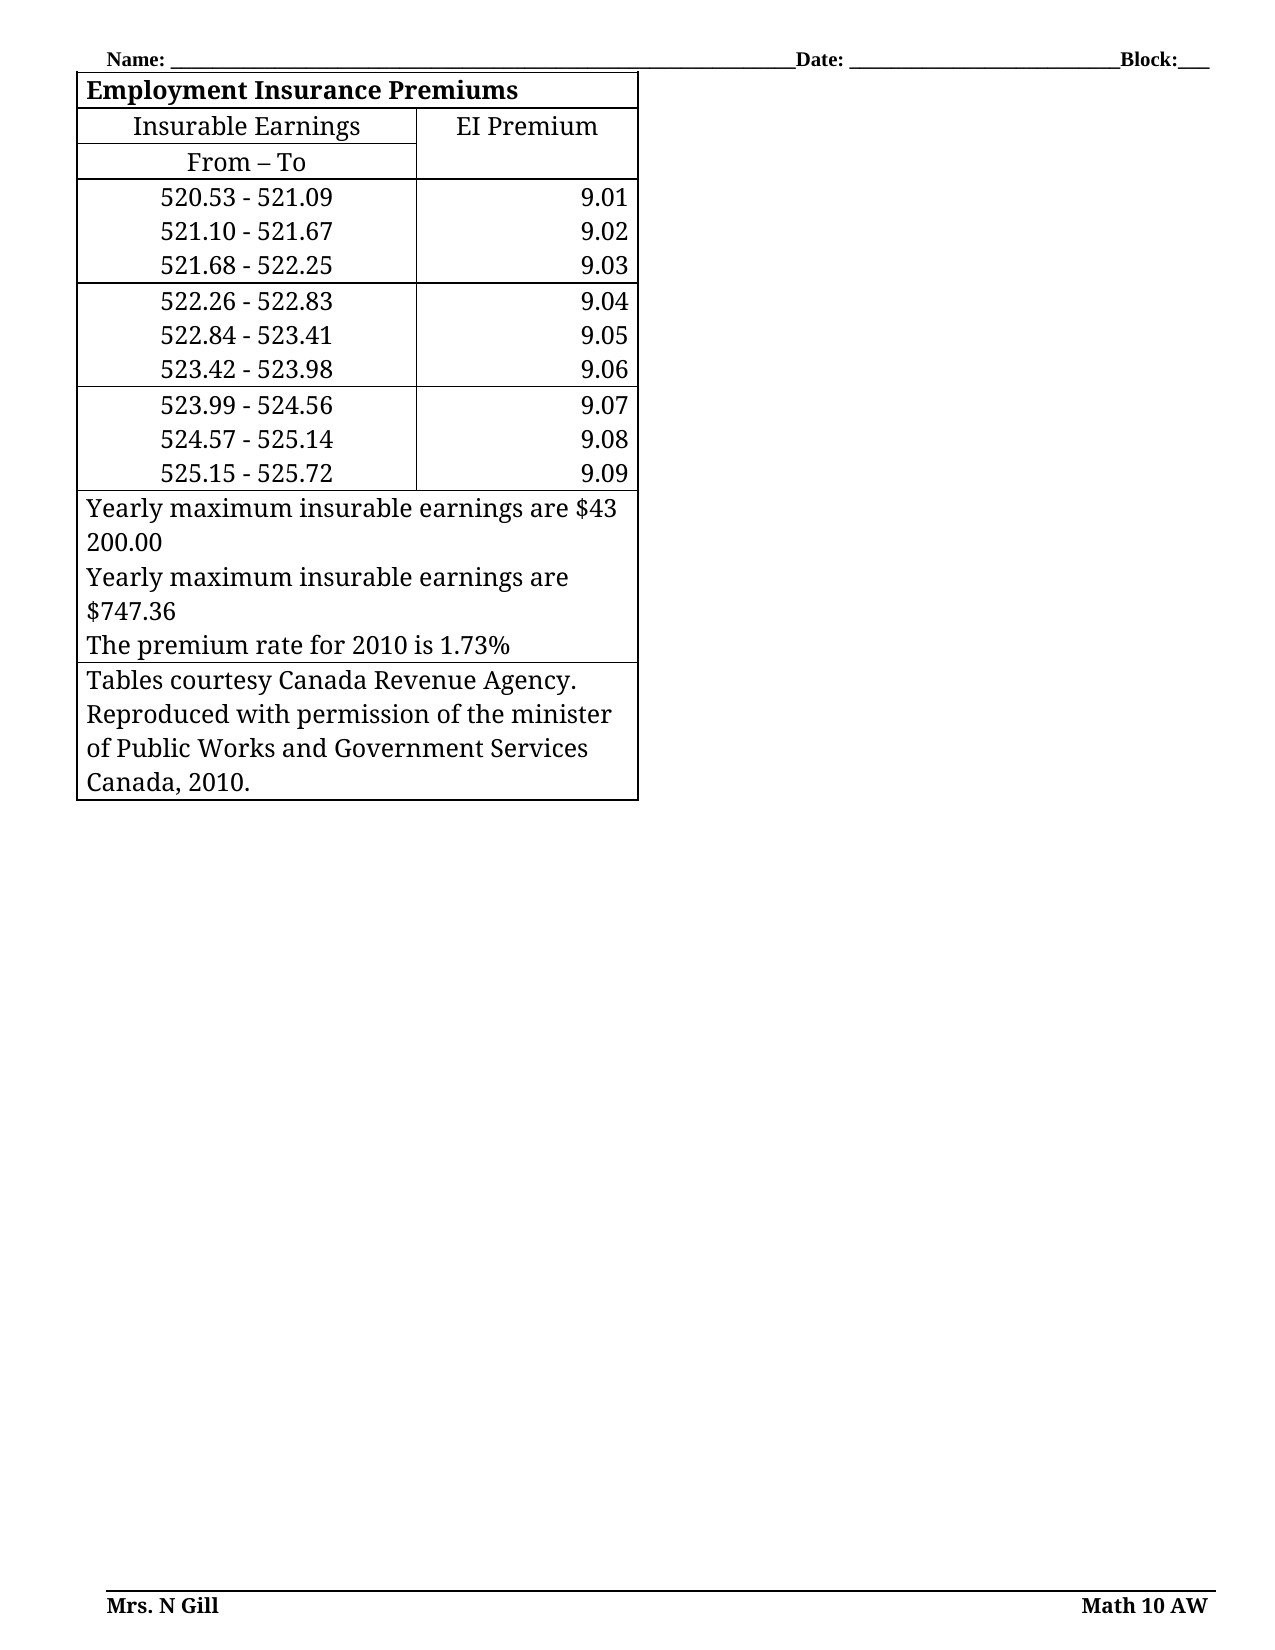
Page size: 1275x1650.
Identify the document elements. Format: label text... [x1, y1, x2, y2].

table_cell 525.15 - 525.72 [78, 455, 416, 489]
table_cell From – To [78, 144, 416, 178]
table_cell 522.84 - 523.41 [78, 318, 416, 352]
table_cell Tables courtesy Canada Revenue Agency. Reproduced with permission of the minister of Public Works and Government Services Canada, 2010. [78, 663, 637, 799]
table_cell 521.10 - 521.67 [78, 214, 416, 248]
table_cell 9.08 [417, 421, 637, 455]
table_cell 9.02 [417, 214, 637, 248]
table_cell 522.26 - 522.83 [78, 284, 416, 318]
table_cell 9.03 [417, 248, 637, 282]
table_cell 523.99 - 524.56 [78, 387, 416, 421]
table_cell 9.05 [417, 318, 637, 352]
table_cell EI Premium [417, 109, 637, 178]
table_cell 9.09 [417, 455, 637, 489]
table_cell 9.04 [417, 284, 637, 318]
table_cell Yearly maximum insurable earnings are $43 200.00 Yearly maximum insurable earnings are $747.36 The premium rate for 2010 is 1.73% [78, 491, 637, 661]
table_cell 521.68 - 522.25 [78, 248, 416, 282]
table_cell Insurable Earnings [78, 109, 416, 143]
table_cell 523.42 - 523.98 [78, 352, 416, 386]
table_cell 9.06 [417, 352, 637, 386]
table_cell 520.53 - 521.09 [78, 180, 416, 214]
table_cell 9.07 [417, 387, 637, 421]
table_header Employment Insurance Premiums [78, 73, 637, 107]
table_cell 9.01 [417, 180, 637, 214]
table_cell 524.57 - 525.14 [78, 421, 416, 455]
